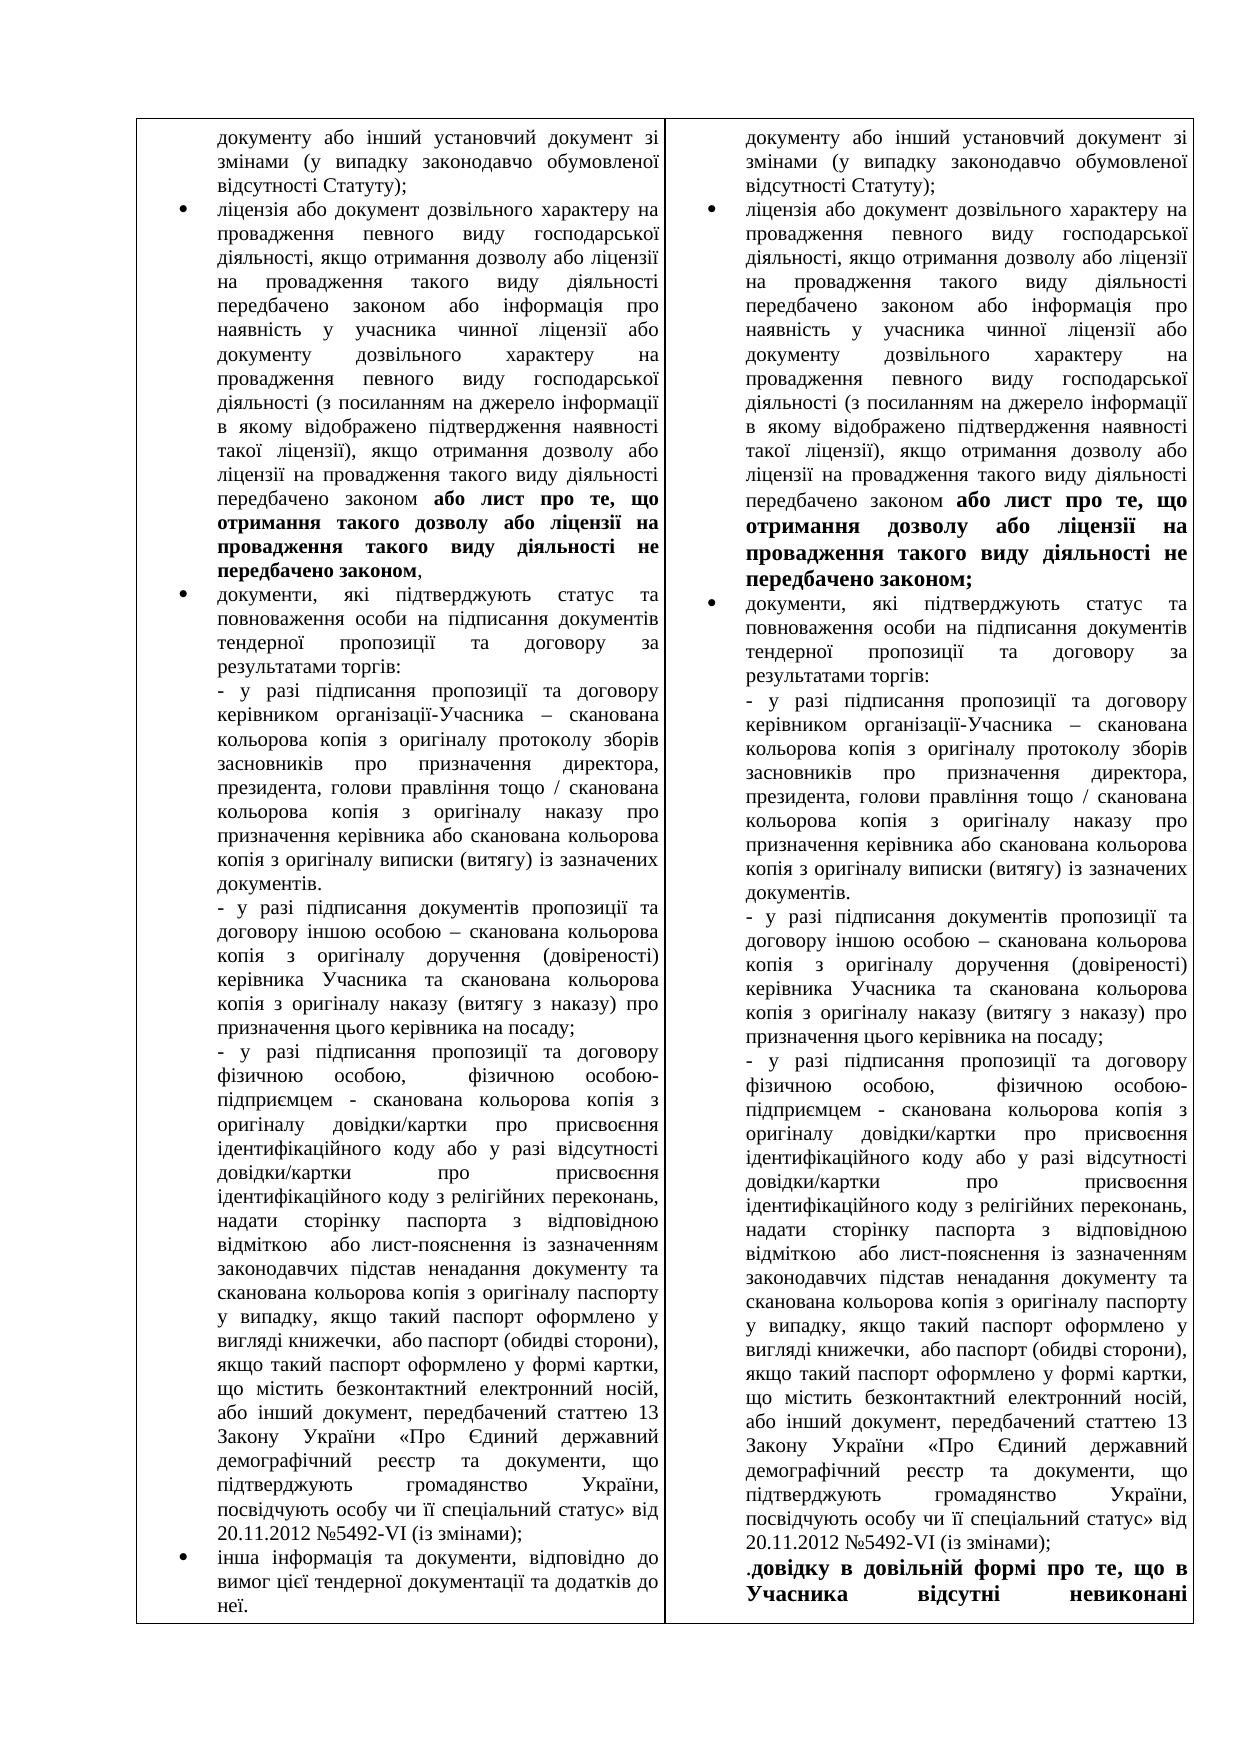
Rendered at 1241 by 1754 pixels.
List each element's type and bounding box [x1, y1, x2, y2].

table_header [137, 119, 664, 1623]
table_header [666, 119, 1193, 1623]
